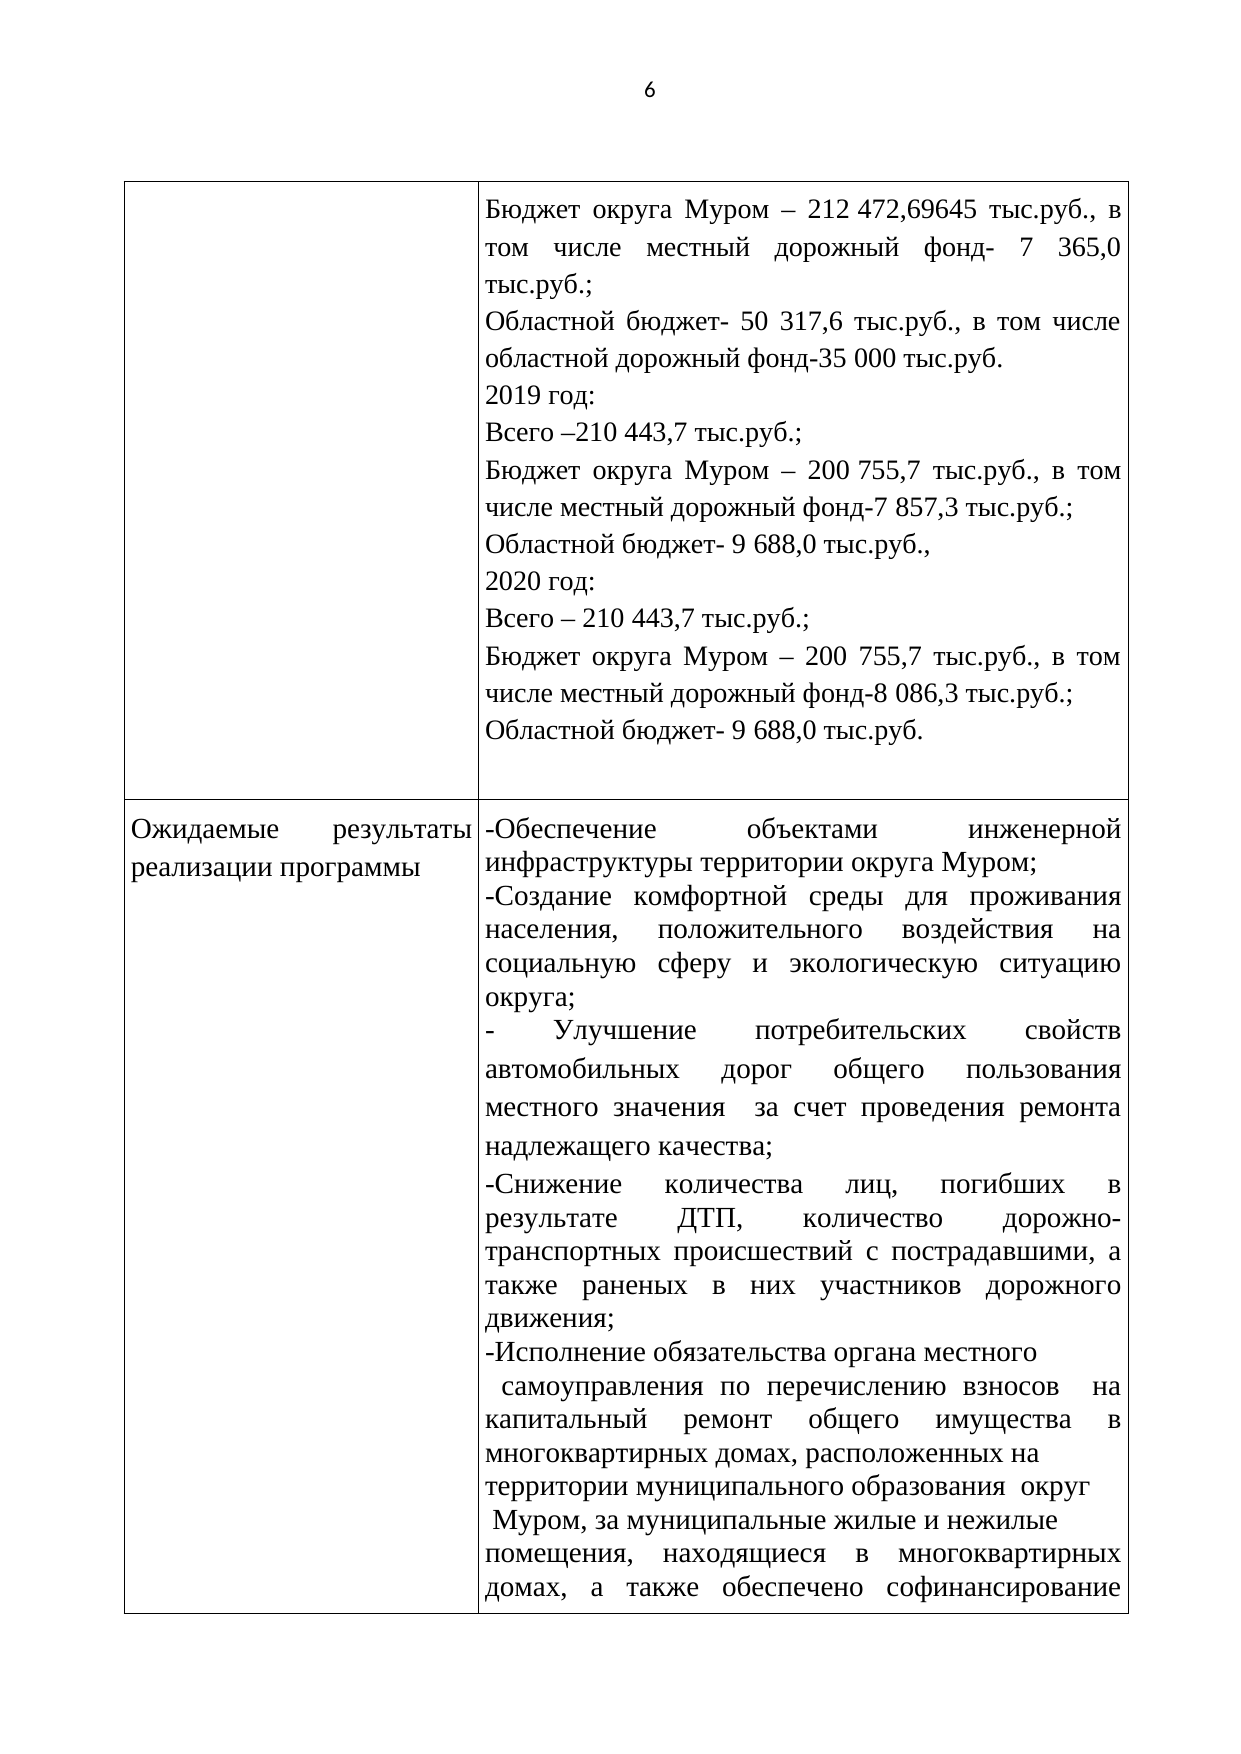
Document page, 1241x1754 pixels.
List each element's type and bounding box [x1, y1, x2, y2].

table_cell [479, 182, 1128, 799]
table_cell [479, 800, 1128, 1613]
table_cell [125, 800, 478, 1613]
table_cell [125, 182, 478, 799]
